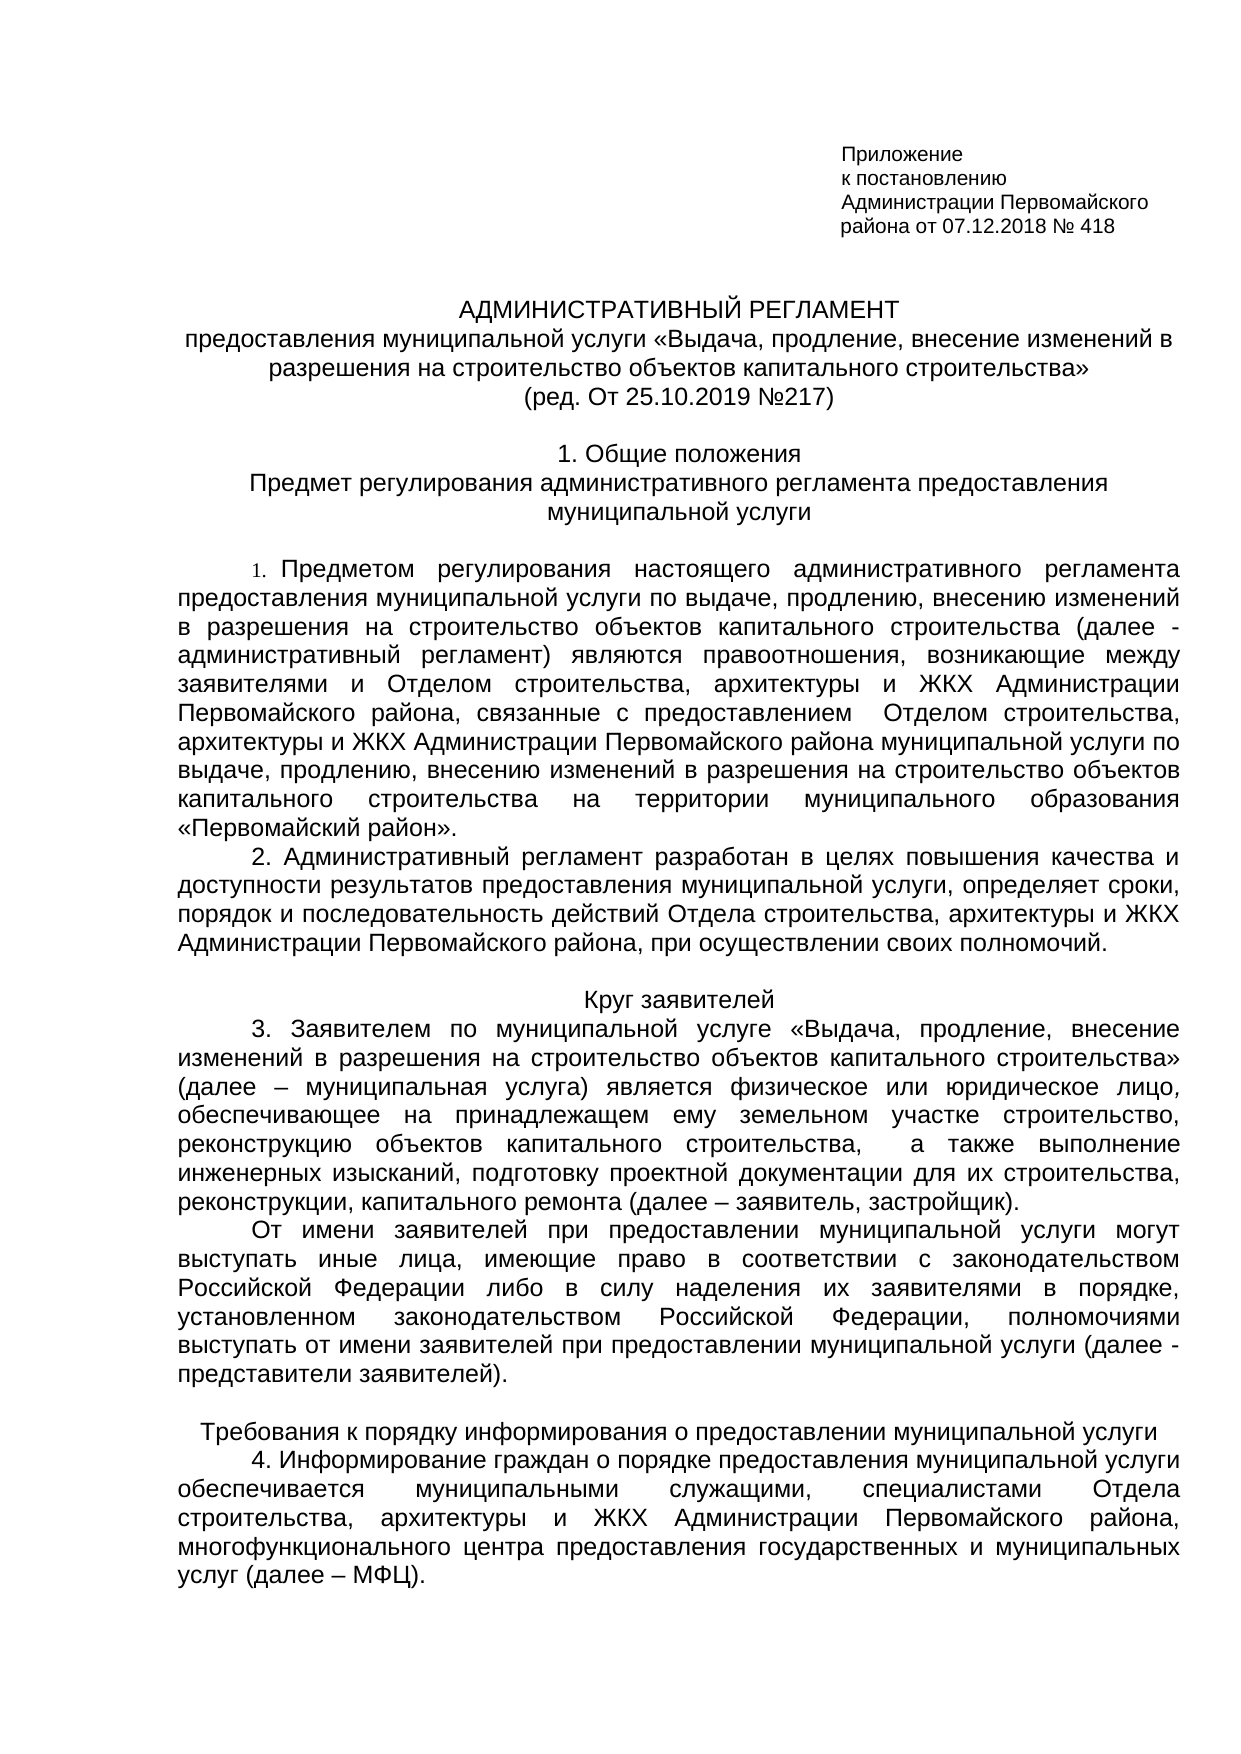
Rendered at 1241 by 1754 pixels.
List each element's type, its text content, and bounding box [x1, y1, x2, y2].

list Предметом регулирования настоящего административного регламента предоставления муниципальной услуги по выдаче, продлению, внесению изменений в разрешения на строительство объектов капитального строительства (далее - административный регламент) являются правоотношения, возникающие между заявителями и Отделом строительства, архитектуры и ЖКХ Администрации Первомайского района, связанные с предоставлением Отделом строительства, архитектуры и ЖКХ Администрации Первомайского района муниципальной услуги по выдаче, продлению, внесению изменений в разрешения на строительство объектов капитального строительства на территории муниципального образования «Первомайский район». [177, 554, 1181, 842]
text предоставления муниципальной услуги «Выдача, продление, внесение изменений в разрешения на строительство объектов капитального строительства» [177, 324, 1181, 382]
text 3. Заявителем по муниципальной услуге «Выдача, продление, внесение изменений в разрешения на строительство объектов капитального строительства» (далее – муниципальная услуга) является физическое или юридическое лицо, обеспечивающее на принадлежащем ему земельном участке строительство, реконструкцию объектов капитального строительства, а также выполнение инженерных изысканий, подготовку проектной документации для их строительства, реконструкции, капитального ремонта (далее – заявитель, застройщик). [177, 1014, 1181, 1215]
text Круг заявителей [177, 985, 1181, 1014]
text Предмет регулирования административного регламента предоставления муниципальной услуги [177, 468, 1181, 525]
text Требования к порядку информирования о предоставлении муниципальной услуги [177, 1417, 1181, 1445]
text От имени заявителей при предоставлении муниципальной услуги могут выступать иные лица, имеющие право в соответствии с законодательством Российской Федерации либо в силу наделения их заявителями в порядке, установленном законодательством Российской Федерации, полномочиями выступать от имени заявителей при предоставлении муниципальной услуги (далее - представители заявителей). [177, 1215, 1181, 1388]
text Приложение [177, 142, 1181, 166]
text 4. Информирование граждан о порядке предоставления муниципальной услуги обеспечивается муниципальными служащими, специалистами Отдела строительства, архитектуры и ЖКХ Администрации Первомайского района, многофункционального центра предоставления государственных и муниципальных услуг (далее – МФЦ). [177, 1445, 1181, 1589]
text 2. Административный регламент разработан в целях повышения качества и доступности результатов предоставления муниципальной услуги, определяет сроки, порядок и последовательность действий Отдела строительства, архитектуры и ЖКХ Администрации Первомайского района, при осуществлении своих полномочий. [177, 842, 1181, 957]
text 1. Общие положения [177, 439, 1181, 468]
text к постановлению [177, 166, 1181, 190]
text АДМИНИСТРАТИВНЫЙ РЕГЛАМЕНТ [177, 295, 1181, 324]
text (ред. От 25.10.2019 №217) [177, 382, 1181, 410]
text Администрации Первомайского [177, 190, 1181, 214]
text района от 07.12.2018 № 418 [177, 214, 1181, 238]
